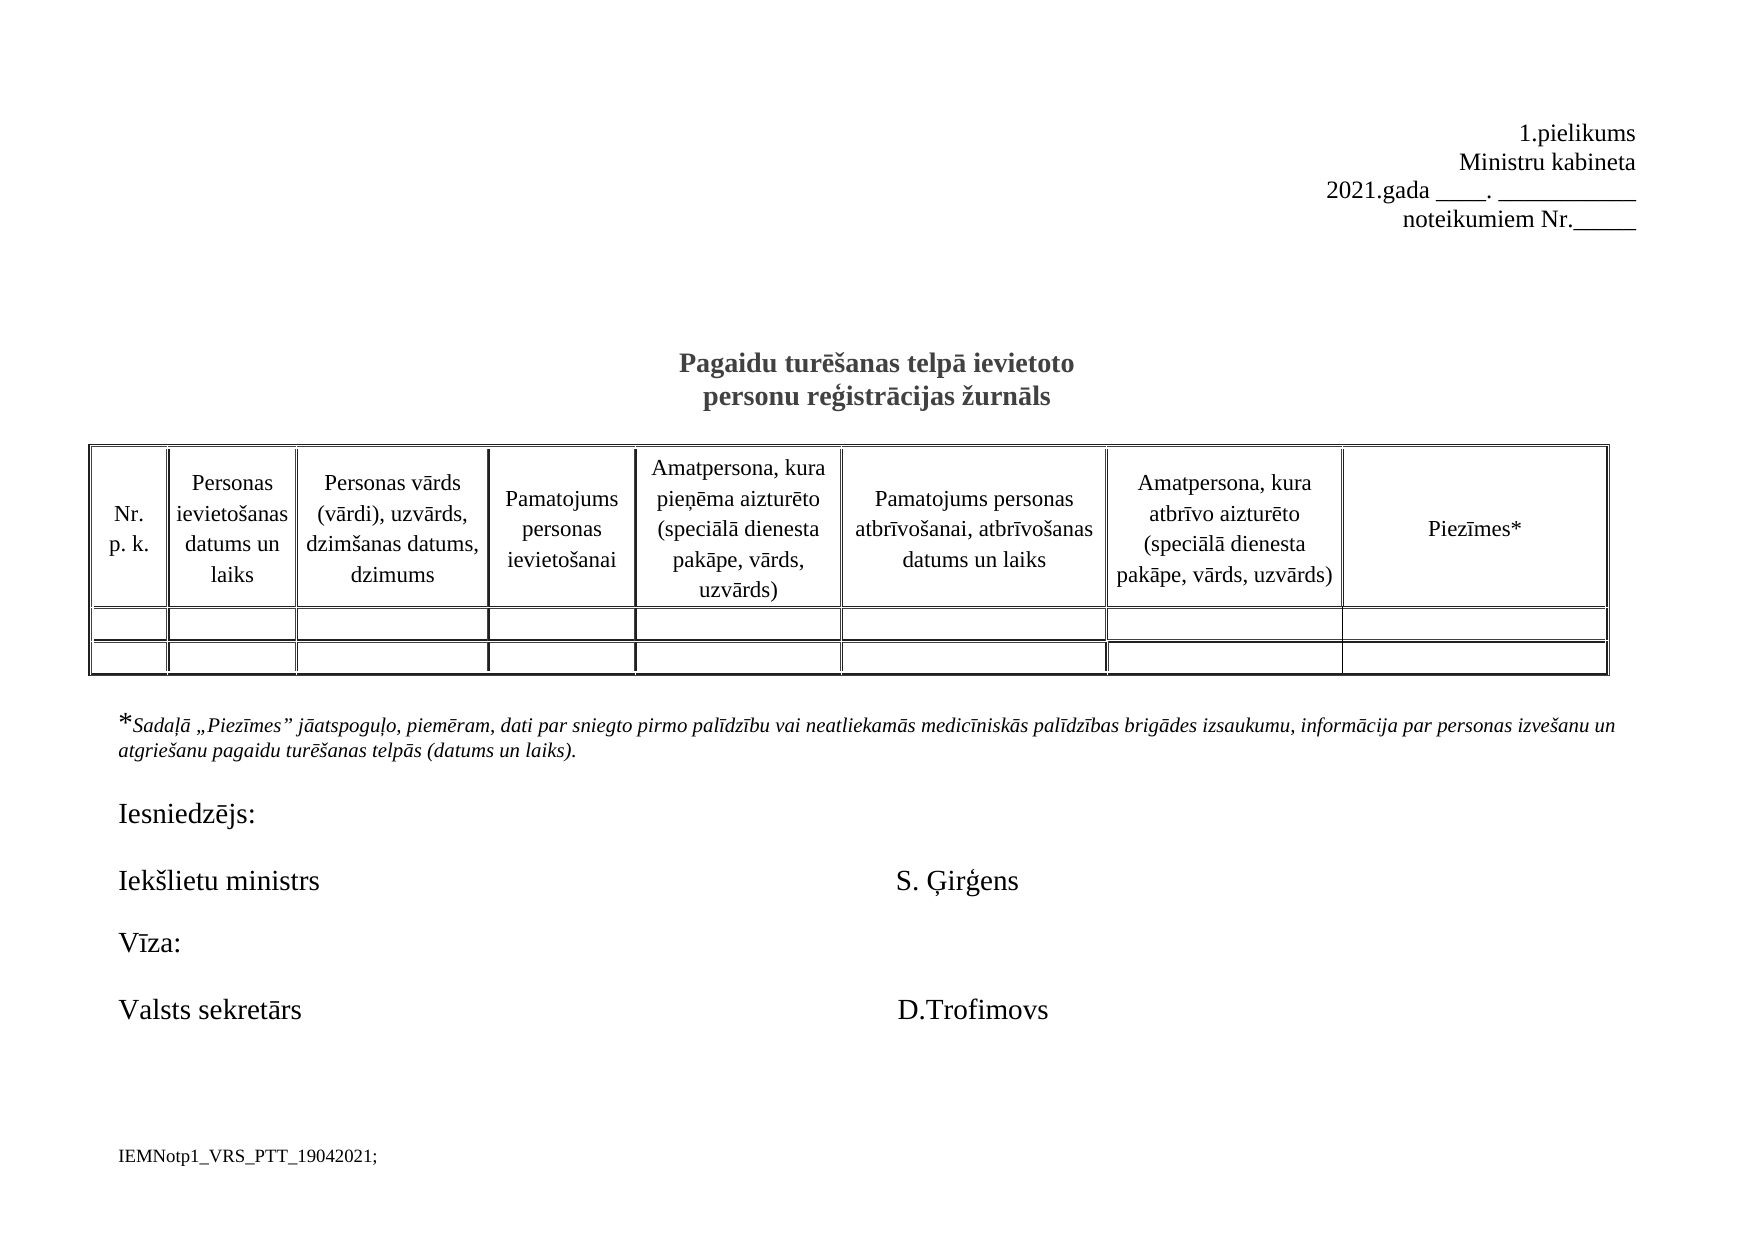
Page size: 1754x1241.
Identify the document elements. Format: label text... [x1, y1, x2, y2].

table_header Personas ievietošanas datums un laiks [168, 447, 297, 606]
text Iesniedzējs: [118, 796, 1636, 829]
table_cell [490, 609, 634, 639]
table_header Nr. p. k. [90, 445, 168, 606]
table_header Amatpersona, kura pieņēma aizturēto (speciālā dienesta pakāpe, vārds, uzvārds) [635, 447, 841, 606]
text Pagaidu turēšanas telpā ievietoto [118, 346, 1636, 379]
table_cell [1343, 639, 1608, 673]
table_cell [843, 609, 1105, 639]
table_cell [92, 639, 168, 673]
table_cell [1107, 642, 1342, 673]
table_header Pamatojums personas atbrīvošanai, atbrīvošanas datums un laiks [841, 447, 1107, 606]
table_cell [841, 643, 1107, 673]
table_cell [170, 609, 295, 639]
table_cell [488, 643, 635, 673]
table_cell [1343, 606, 1608, 639]
text *Sadaļā „Piezīmes” jāatspoguļo, piemēram, dati par sniegto pirmo palīdzību vai neatliekamās medicīniskās palīdzības brigādes izsaukumu, informācija par personas izvešanu un atgriešanu pagaidu turēšanas telpās (datums un laiks). [118, 705, 1636, 762]
table_cell [90, 606, 168, 639]
table_cell [637, 609, 840, 639]
text Vīza: [118, 925, 1636, 959]
text 1.pielikums [118, 118, 1636, 147]
table_header Pamatojums personas ievietošanai [488, 447, 635, 606]
text personu reģistrācijas žurnāls [118, 379, 1636, 411]
table_cell [168, 643, 297, 673]
table_header Amatpersona, kura atbrīvo aizturēto (speciālā dienesta pakāpe, vārds, uzvārds) [1107, 447, 1342, 606]
text Valsts sekretārs D.Trofimovs [118, 992, 1636, 1026]
text Ministru kabineta [118, 147, 1636, 176]
text noteikumiem Nr._____ [118, 204, 1636, 233]
text Iekšlietu ministrs S. Ģirģens [118, 863, 1636, 897]
table_header Piezīmes* [1343, 447, 1606, 606]
table_cell [635, 643, 841, 673]
table_cell [1108, 609, 1342, 639]
table_cell [297, 643, 488, 673]
table_cell [298, 609, 487, 639]
text 2021.gada ____. ___________ [118, 176, 1636, 204]
table_header Personas vārds (vārdi), uzvārds, dzimšanas datums, dzimums [297, 447, 488, 606]
